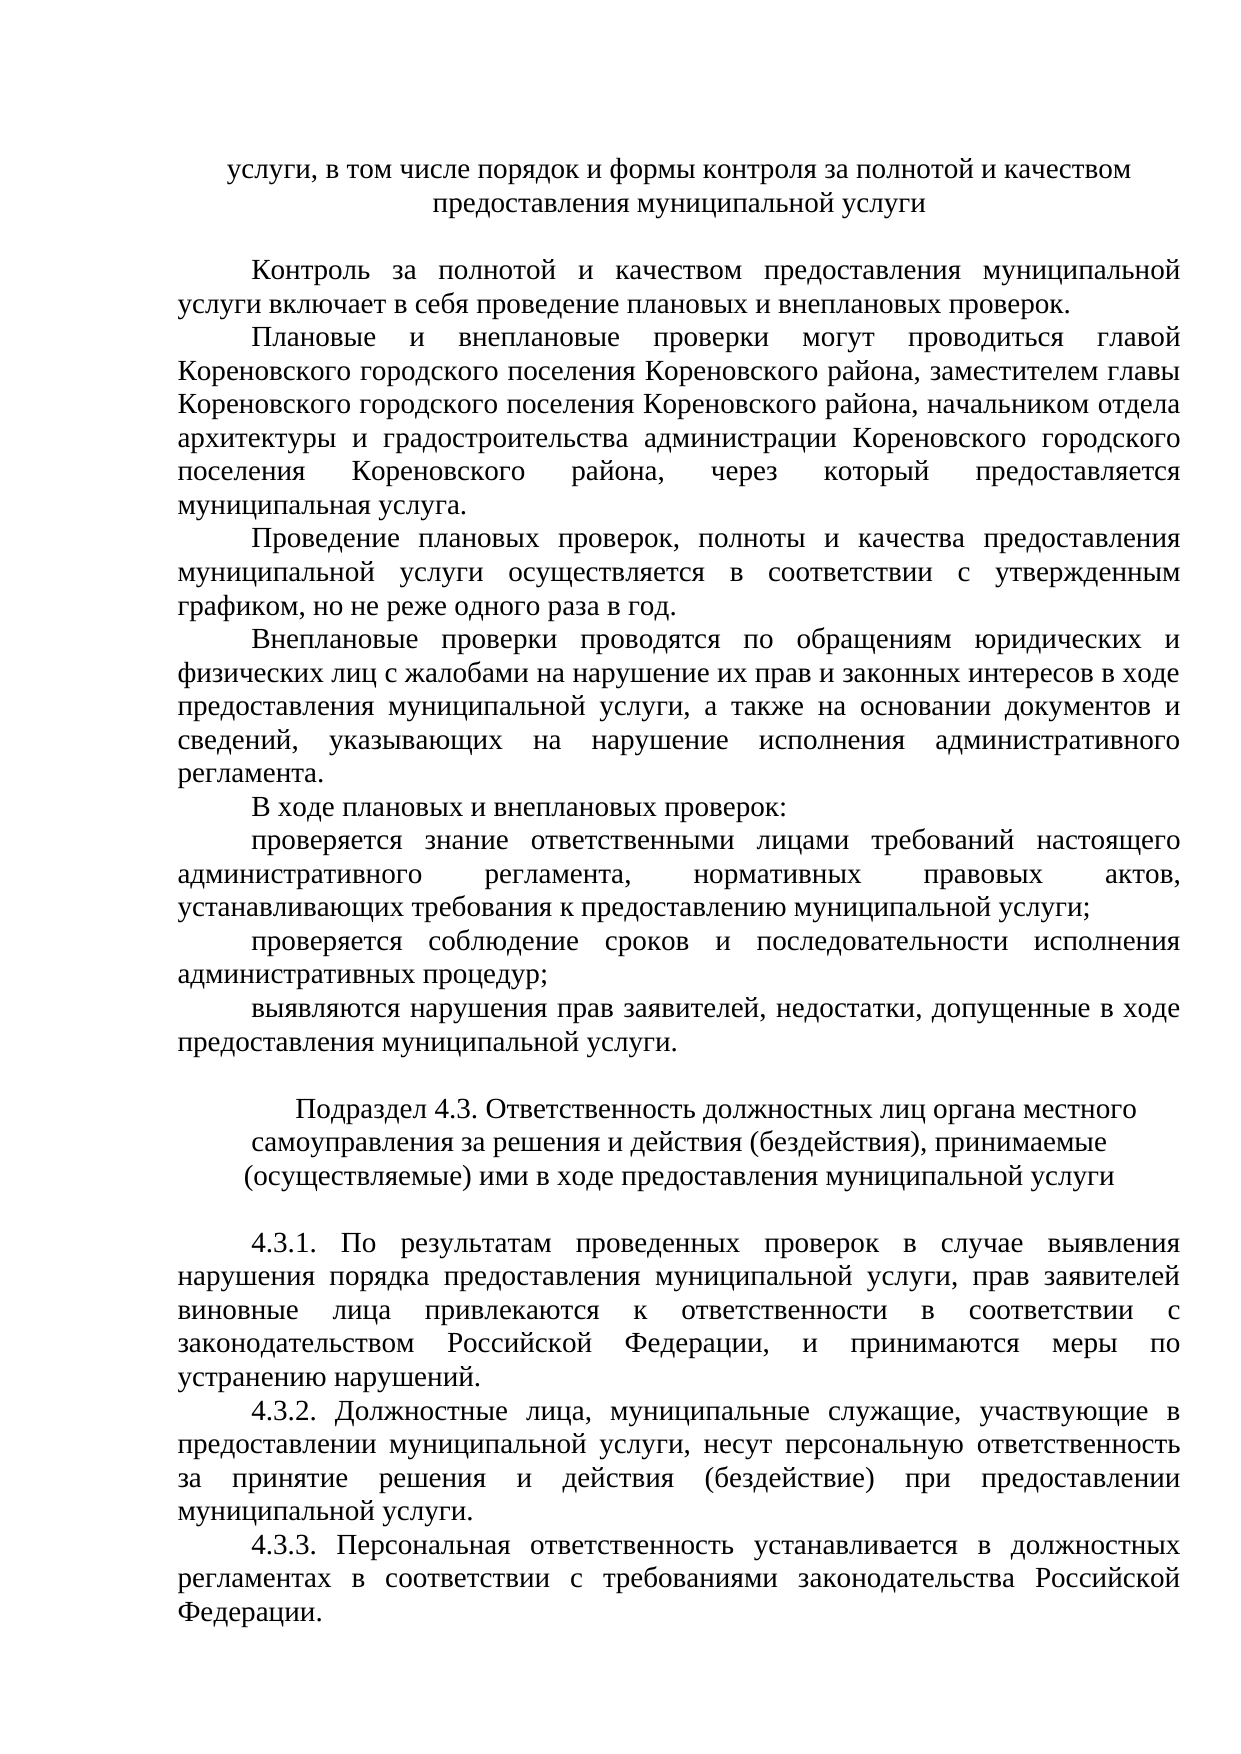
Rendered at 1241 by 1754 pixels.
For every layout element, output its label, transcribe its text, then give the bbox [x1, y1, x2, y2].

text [177, 152, 1181, 219]
text Подраздел 4.3. Ответственность должностных лиц органа местного самоуправления за решения и действия (бездействия), принимаемые (осуществляемые) ими в ходе предоставления муниципальной услуги [177, 1091, 1181, 1191]
text проверяется соблюдение сроков и последовательности исполнения административных процедур; [177, 923, 1181, 990]
text проверяется знание ответственными лицами требований настоящего административного регламента, нормативных правовых актов, устанавливающих требования к предоставлению муниципальной услуги; [177, 822, 1181, 923]
text 4.3.2. Должностные лица, муниципальные служащие, участвующие в предоставлении муниципальной услуги, несут персональную ответственность за принятие решения и действия (бездействие) при предоставлении муниципальной услуги. [177, 1393, 1181, 1527]
text Плановые и внеплановые проверки могут проводиться главой Кореновского городского поселения Кореновского района, заместителем главы Кореновского городского поселения Кореновского района, начальником отдела архитектуры и градостроительства администрации Кореновского городского поселения Кореновского района, через который предоставляется муниципальная услуга. [177, 319, 1181, 521]
text выявляются нарушения прав заявителей, недостатки, допущенные в ходе предоставления муниципальной услуги. [177, 990, 1181, 1057]
text Контроль за полнотой и качеством предоставления муниципальной услуги включает в себя проведение плановых и внеплановых проверок. [177, 252, 1181, 319]
text 4.3.3. Персональная ответственность устанавливается в должностных регламентах в соответствии с требованиями законодательства Российской Федерации. [177, 1527, 1181, 1627]
text Проведение плановых проверок, полноты и качества предоставления муниципальной услуги осуществляется в соответствии с утвержденным графиком, но не реже одного раза в год. [177, 521, 1181, 621]
text 4.3.1. По результатам проведенных проверок в случае выявления нарушения порядка предоставления муниципальной услуги, прав заявителей виновные лица привлекаются к ответственности в соответствии с законодательством Российской Федерации, и принимаются меры по устранению нарушений. [177, 1225, 1181, 1393]
text Внеплановые проверки проводятся по обращениям юридических и физических лиц с жалобами на нарушение их прав и законных интересов в ходе предоставления муниципальной услуги, а также на основании документов и сведений, указывающих на нарушение исполнения административного регламента. [177, 621, 1181, 789]
text В ходе плановых и внеплановых проверок: [177, 789, 1181, 822]
